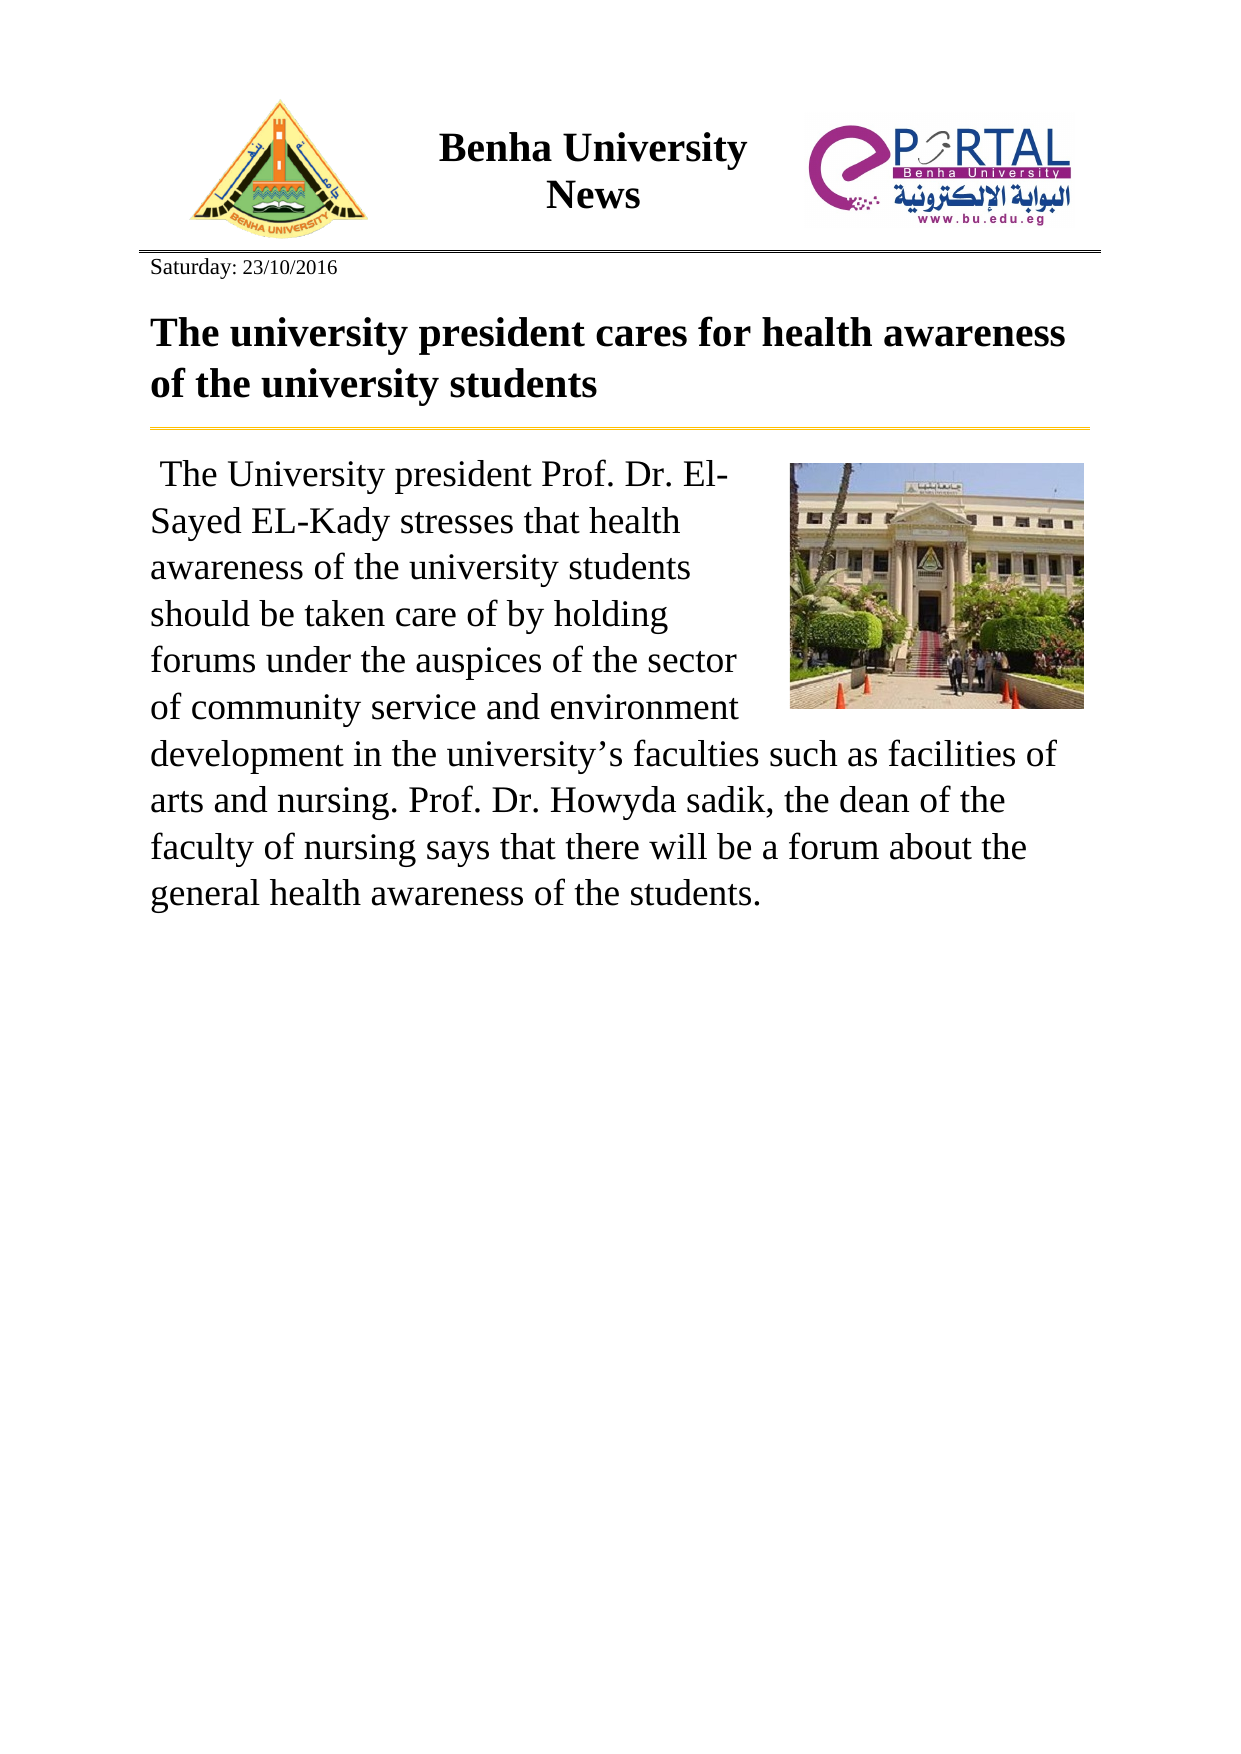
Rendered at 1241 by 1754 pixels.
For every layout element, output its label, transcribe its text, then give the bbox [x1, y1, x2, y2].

text The University president Prof. Dr. El-Sayed EL-Kady stresses that health awareness of the university students should be taken care of by holding forums under the auspices of the sector of community service and environment development in the university’s faculties such as facilities of arts and nursing. Prof. Dr. Howyda sadik, the dean of the faculty of nursing says that there will be a forum about the general health awareness of the students. [150, 452, 1090, 914]
picture [180, 95, 368, 244]
picture [804, 112, 1075, 228]
text The university president cares for health awareness of the university students [150, 307, 1090, 407]
